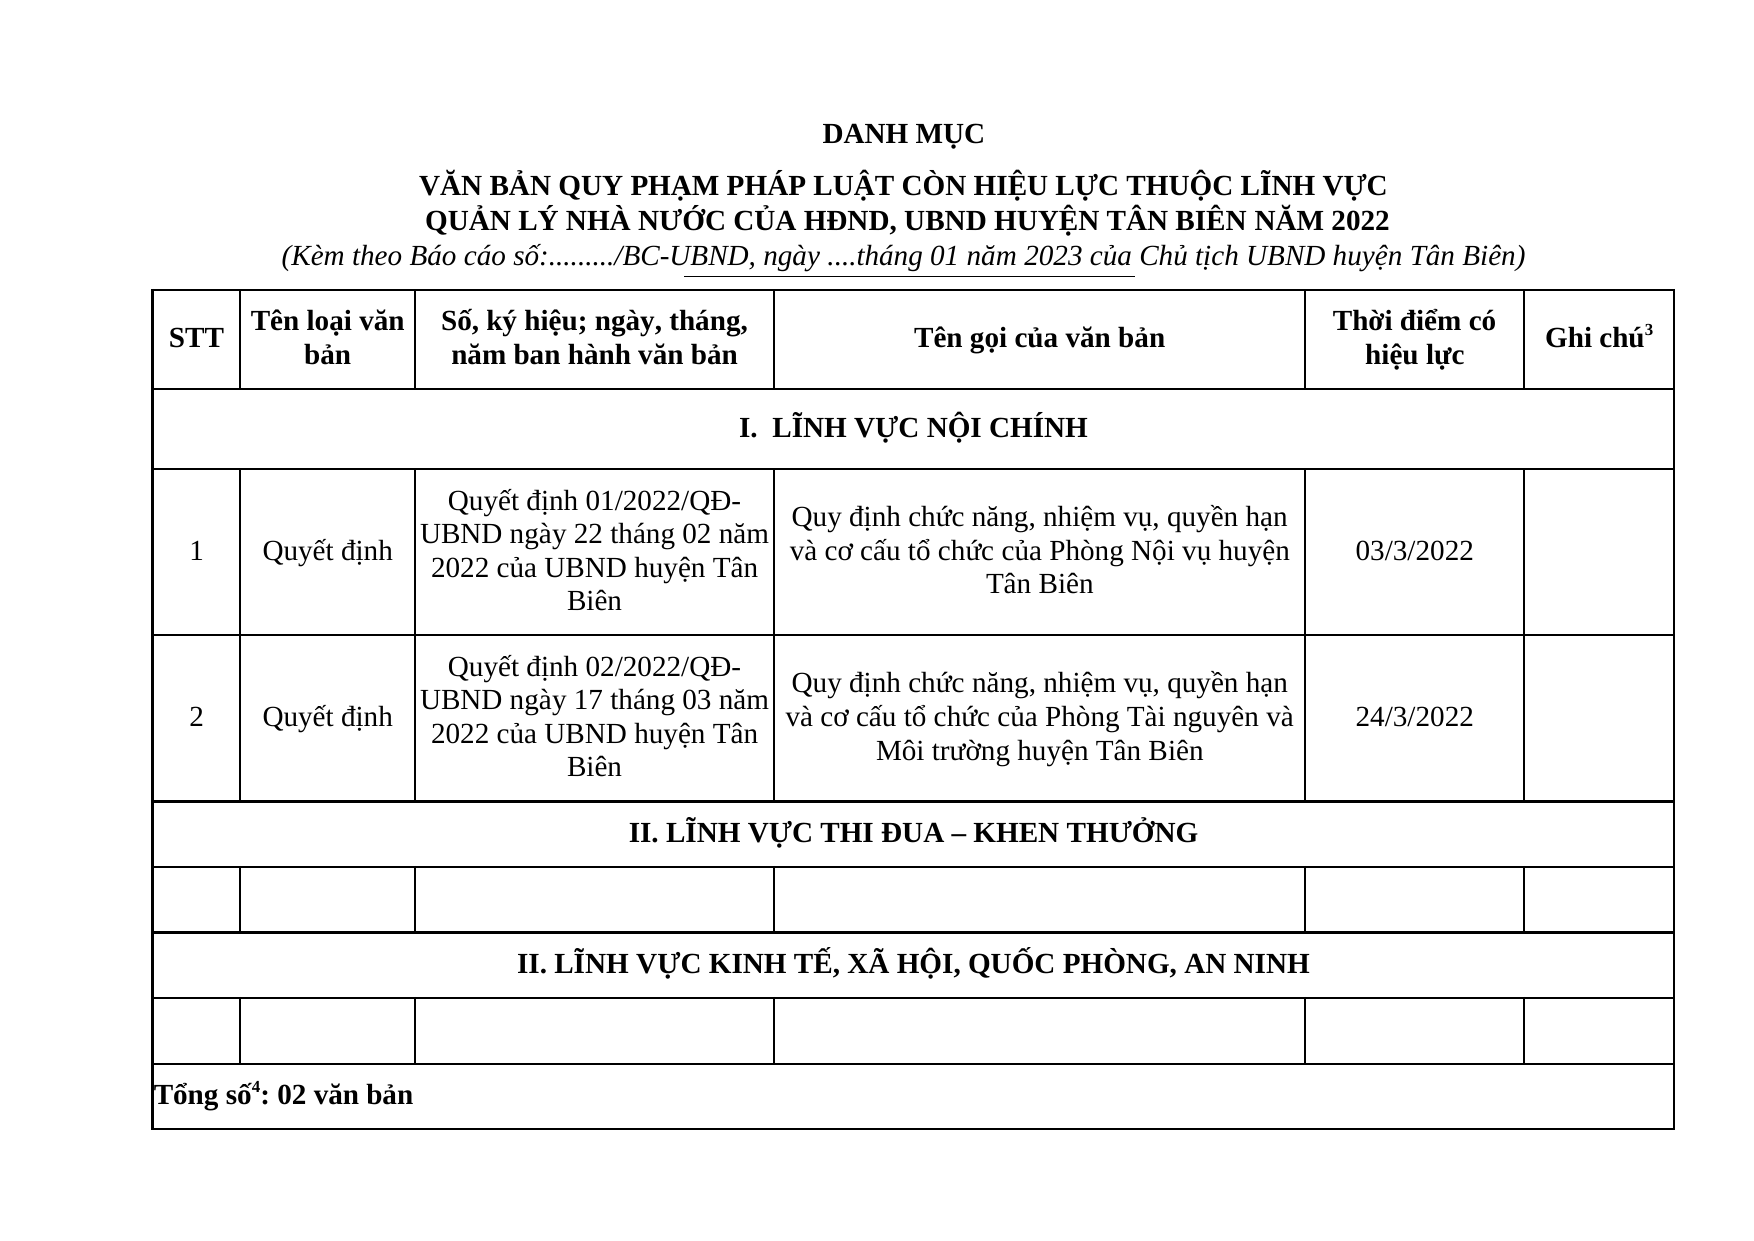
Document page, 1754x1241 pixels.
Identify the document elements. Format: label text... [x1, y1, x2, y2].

table_cell Tổng số4: 02 văn bản [154, 1065, 1673, 1128]
table_cell II. LĨNH VỰC KINH TẾ, XÃ HỘI, QUỐC PHÒNG, AN NINH [154, 934, 1673, 997]
table_cell Quy định chức năng, nhiệm vụ, quyền hạn và cơ cấu tổ chức của Phòng Nội vụ huyện Tân Biên [775, 470, 1304, 634]
table_cell [1525, 868, 1673, 931]
table_cell 2 [154, 636, 239, 800]
table_header Số, ký hiệu; ngày, tháng, năm ban hành văn bản [416, 291, 773, 388]
table_cell [1525, 636, 1673, 800]
table_cell [154, 868, 239, 931]
table_header Thời điểm có hiệu lực [1306, 291, 1523, 388]
table_cell I. LĨNH VỰC NỘI CHÍNH [154, 390, 1673, 468]
table_cell [1306, 999, 1523, 1062]
table_header STT [154, 291, 239, 388]
table_cell [1306, 868, 1523, 931]
table_cell Quy định chức năng, nhiệm vụ, quyền hạn và cơ cấu tổ chức của Phòng Tài nguyên và Môi trường huyện Tân Biên [775, 636, 1304, 800]
table_cell Quyết định 01/2022/QĐ-UBND ngày 22 tháng 02 năm 2022 của UBND huyện Tân Biên [416, 470, 773, 634]
text VĂN BẢN QUY PHẠM PHÁP LUẬT CÒN HIỆU LỰC THUỘC LĨNH VỰC QUẢN LÝ NHÀ NƯỚC CỦA HĐND, UBND HUYỆN TÂN BIÊN NĂM 2022 (Kèm theo Báo cáo số:........./BC-UBND, ngày ....tháng 01 năm 2023 của Chủ tịch UBND huyện Tân Biên) [153, 167, 1653, 271]
table_header Tên loại văn bản [241, 291, 414, 388]
table_header Ghi chú3 [1525, 291, 1673, 388]
table_cell [154, 999, 239, 1062]
table_cell II. LĨNH VỰC THI ĐUA – KHEN THƯỞNG [154, 803, 1673, 866]
table_cell [775, 868, 1304, 931]
table_cell [241, 868, 414, 931]
table_cell [416, 999, 773, 1062]
table_header Tên gọi của văn bản [775, 291, 1304, 388]
table_cell [1525, 470, 1673, 634]
table_cell [416, 868, 773, 931]
table_cell Quyết định [241, 636, 414, 800]
text DANH MỤC [153, 114, 1653, 149]
table_cell [241, 999, 414, 1062]
table_cell Quyết định 02/2022/QĐ-UBND ngày 17 tháng 03 năm 2022 của UBND huyện Tân Biên [416, 636, 773, 800]
table_cell 1 [154, 470, 239, 634]
table_cell [1525, 999, 1673, 1062]
table_cell [775, 999, 1304, 1062]
table_cell Quyết định [241, 470, 414, 634]
table_cell 24/3/2022 [1306, 636, 1523, 800]
table_cell 03/3/2022 [1306, 470, 1523, 634]
